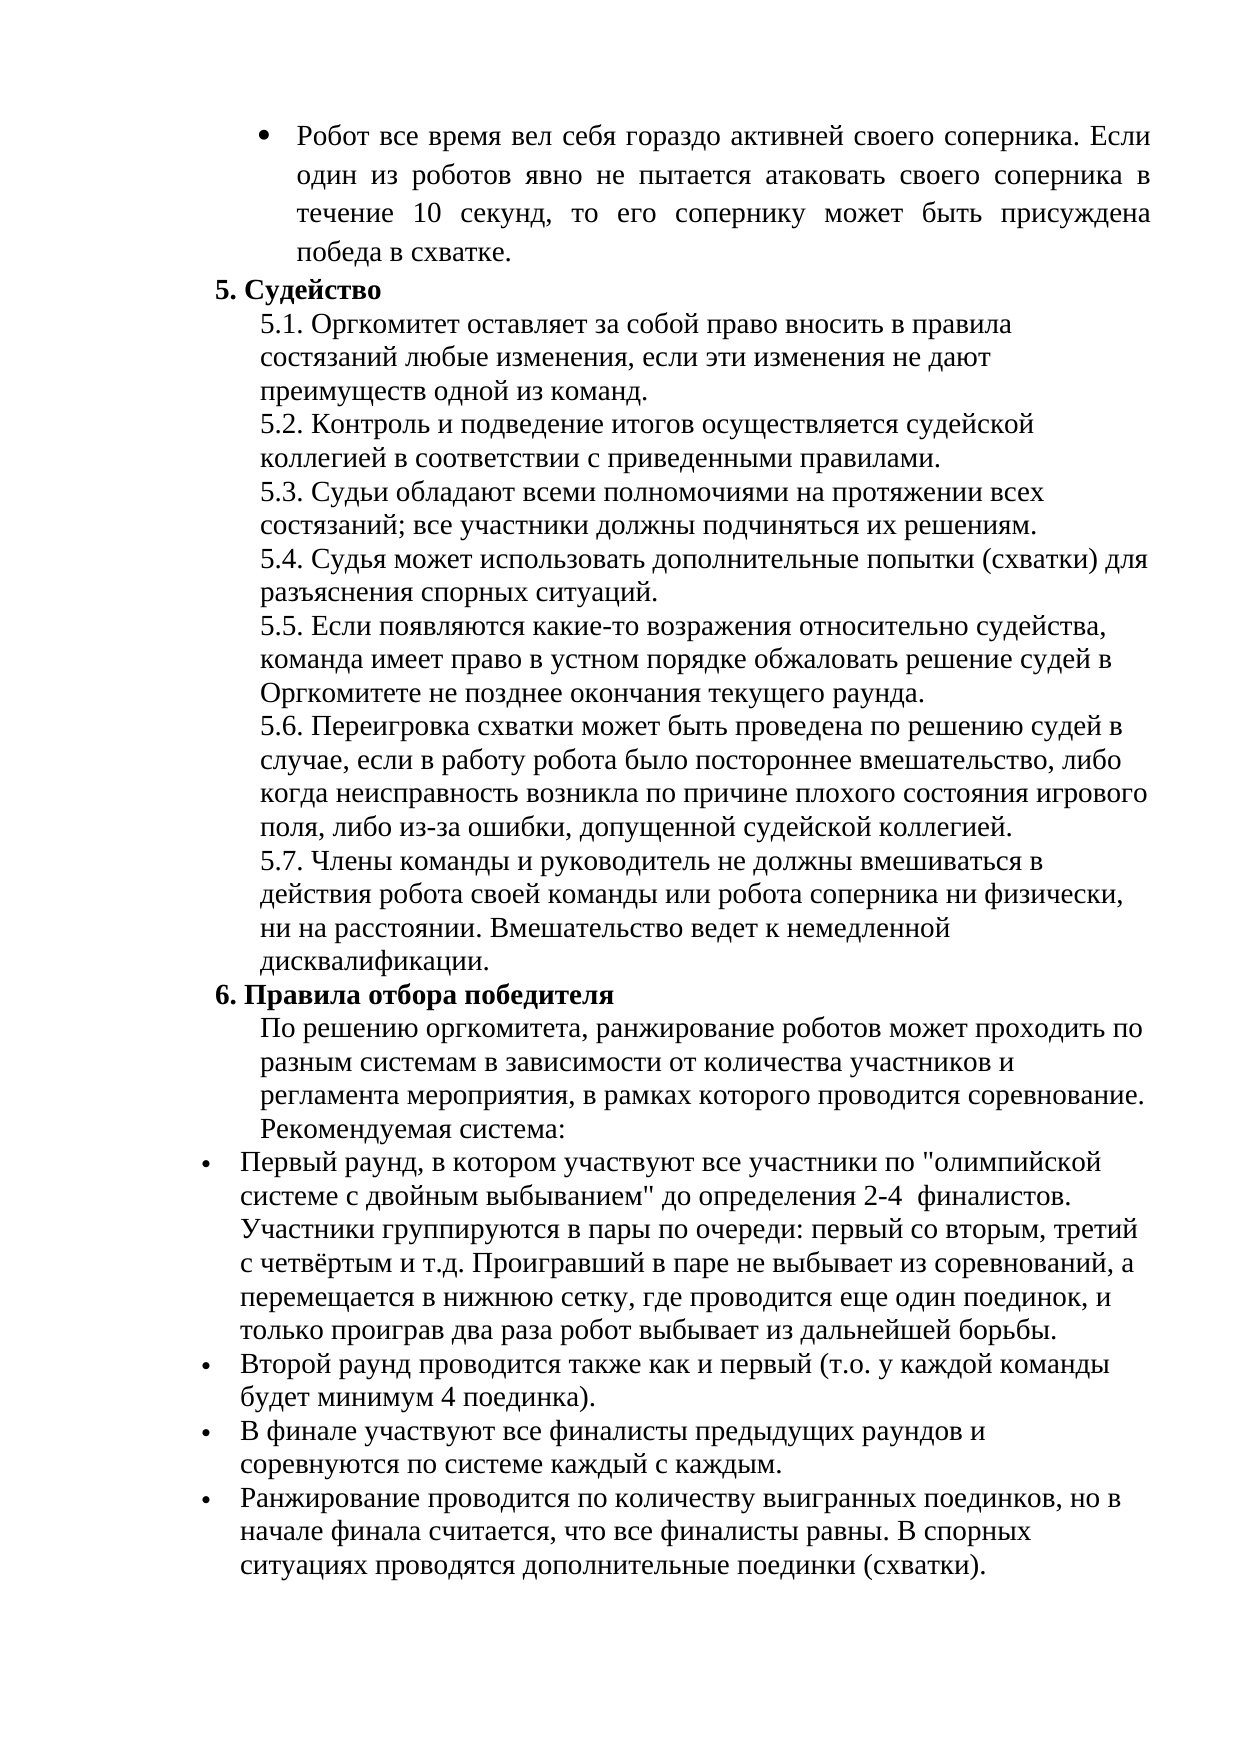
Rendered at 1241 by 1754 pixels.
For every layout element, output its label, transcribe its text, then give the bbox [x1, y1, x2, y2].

text 5.1. Оргкомитет оставляет за собой право вносить в правила состязаний любые изменения, если эти изменения не дают преимуществ одной из команд. [260, 306, 1152, 407]
text По решению оргкомитета, ранжирование роботов может проходить по разным системам в зависимости от количества участников и регламента мероприятия, в рамках которого проводится соревнование. Рекомендуемая система: [260, 1010, 1152, 1144]
text 5.3. Судьи обладают всеми полномочиями на протяжении всех состязаний; все участники должны подчиняться их решениям. [260, 474, 1152, 541]
list Первый раунд, в котором участвуют все участники по "олимпийской системе с двойным выбыванием" до определения 2-4 финалистов. Участники группируются в пары по очереди: первый со вторым, третий с четвёртым и т.д. Проигравший в паре не выбывает из соревнований, а перемещается в нижнюю сетку, где проводится еще один поединок, и только проиграв два раза робот выбывает из дальнейшей борьбы. [202, 1144, 1152, 1346]
text 5.4. Судья может использовать дополнительные попытки (схватки) для разъяснения спорных ситуаций. [260, 541, 1152, 608]
text 5.6. Переигровка схватки может быть проведена по решению судей в случае, если в работу робота было постороннее вмешательство, либо когда неисправность возникла по причине плохого состояния игрового поля, либо из-за ошибки, допущенной судейской коллегией. [260, 708, 1152, 843]
list Второй раунд проводится также как и первый (т.о. у каждой команды будет минимум 4 поединка). [202, 1346, 1152, 1413]
list В финале участвуют все финалисты предыдущих раундов и соревнуются по системе каждый с каждым. [202, 1413, 1152, 1480]
text 5. Судейство [215, 272, 1152, 306]
list Робот все время вел себя гораздо активней своего соперника. Если один из роботов явно не пытается атаковать своего соперника в течение 10 секунд, то его сопернику может быть присуждена победа в схватке. [259, 118, 1152, 267]
text 5.7. Члены команды и руководитель не должны вмешиваться в действия робота своей команды или робота соперника ни физически, ни на расстоянии. Вмешательство ведет к немедленной дисквалификации. [260, 843, 1152, 977]
list Ранжирование проводится по количеству выигранных поединков, но в начале финала считается, что все финалисты равны. В спорных ситуациях проводятся дополнительные поединки (схватки). [202, 1480, 1152, 1581]
text 6. Правила отбора победителя [215, 977, 1152, 1010]
text 5.2. Контроль и подведение итогов осуществляется судейской коллегией в соответствии с приведенными правилами. [260, 407, 1152, 474]
text 5.5. Если появляются какие-то возражения относительно судейства, команда имеет право в устном порядке обжаловать решение судей в Оргкомитете не позднее окончания текущего раунда. [260, 608, 1152, 708]
